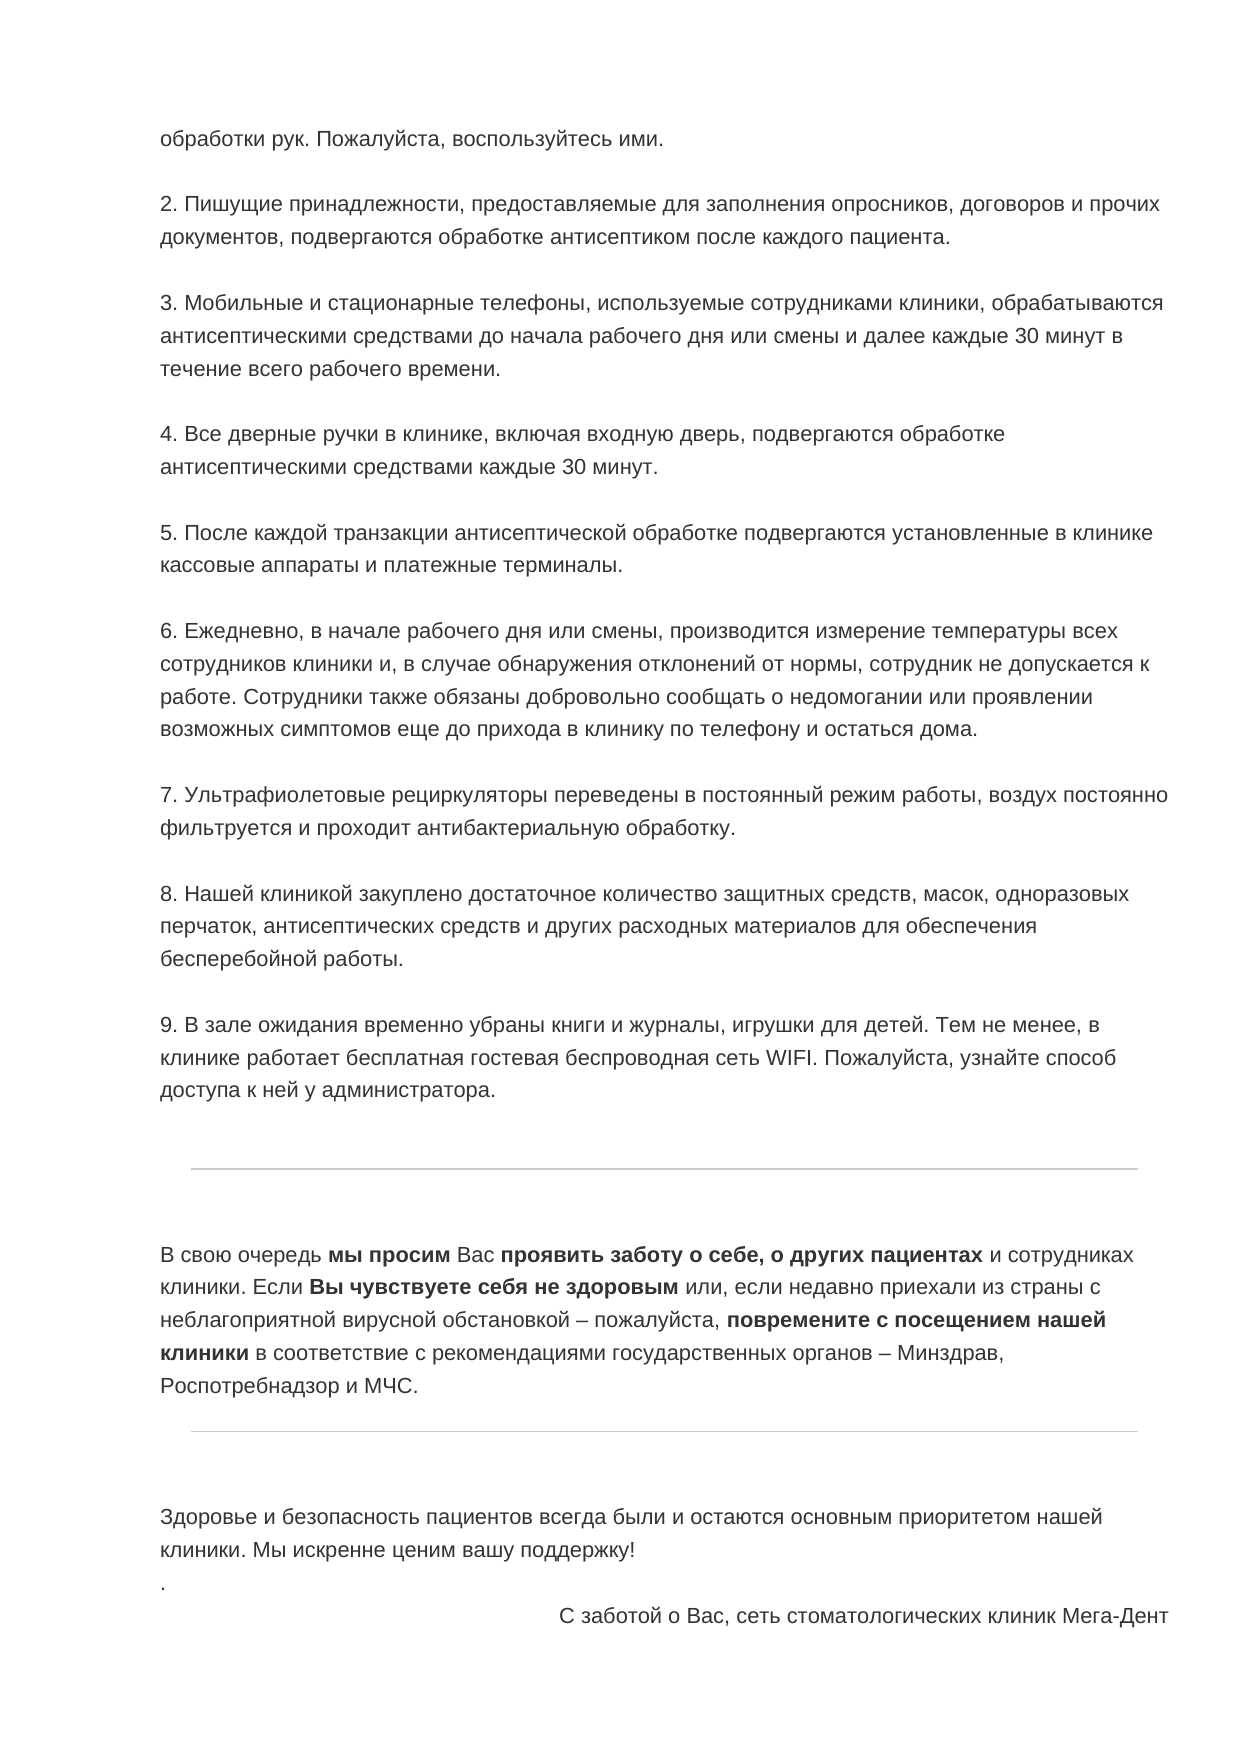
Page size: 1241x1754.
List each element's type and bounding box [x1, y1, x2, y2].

table_cell [160, 118, 1169, 1628]
